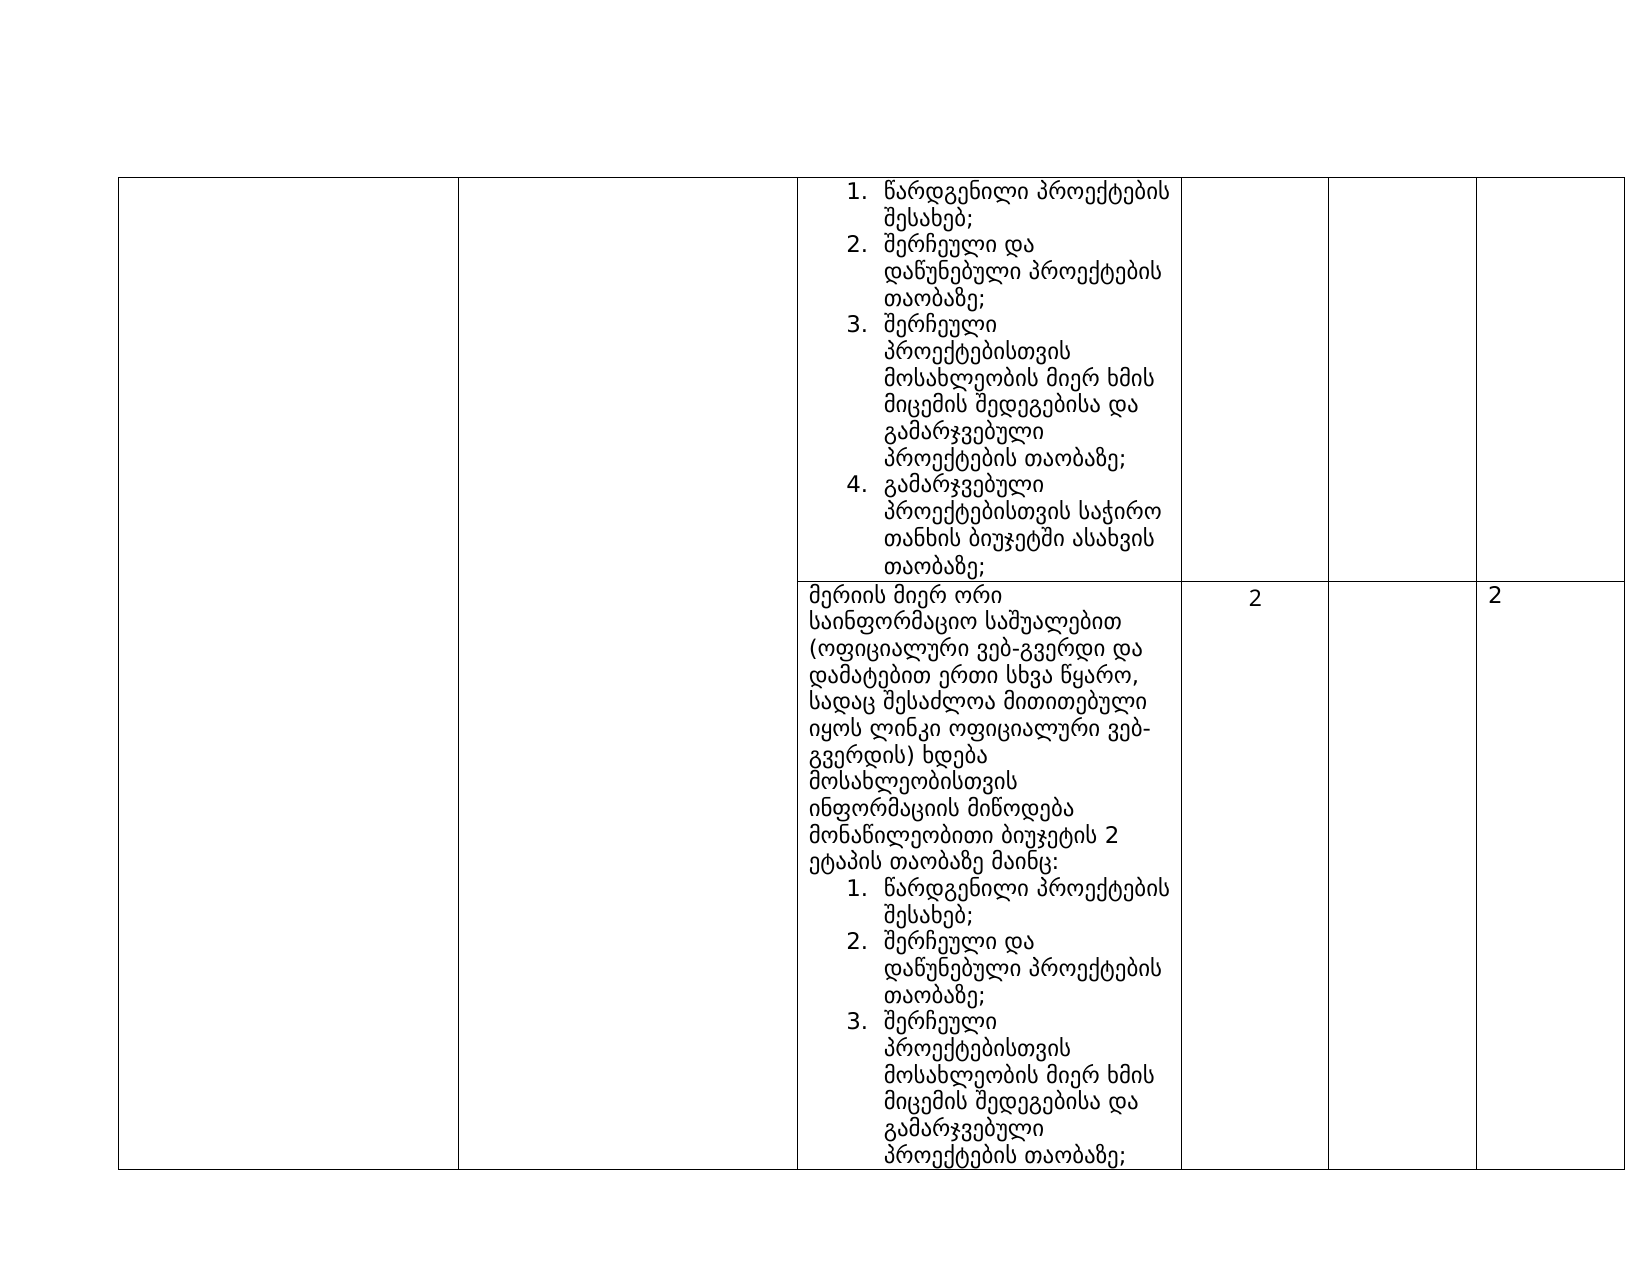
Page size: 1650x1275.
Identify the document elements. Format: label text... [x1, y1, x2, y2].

table_cell [1329, 178, 1476, 581]
table_cell 2 [1182, 582, 1328, 1168]
table_cell [1329, 582, 1476, 1168]
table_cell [798, 178, 1181, 581]
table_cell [459, 178, 797, 1168]
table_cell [798, 582, 1181, 1168]
table_cell 2 [1477, 582, 1624, 1168]
table_cell 3 [1182, 178, 1328, 581]
table_cell [1477, 178, 1624, 581]
